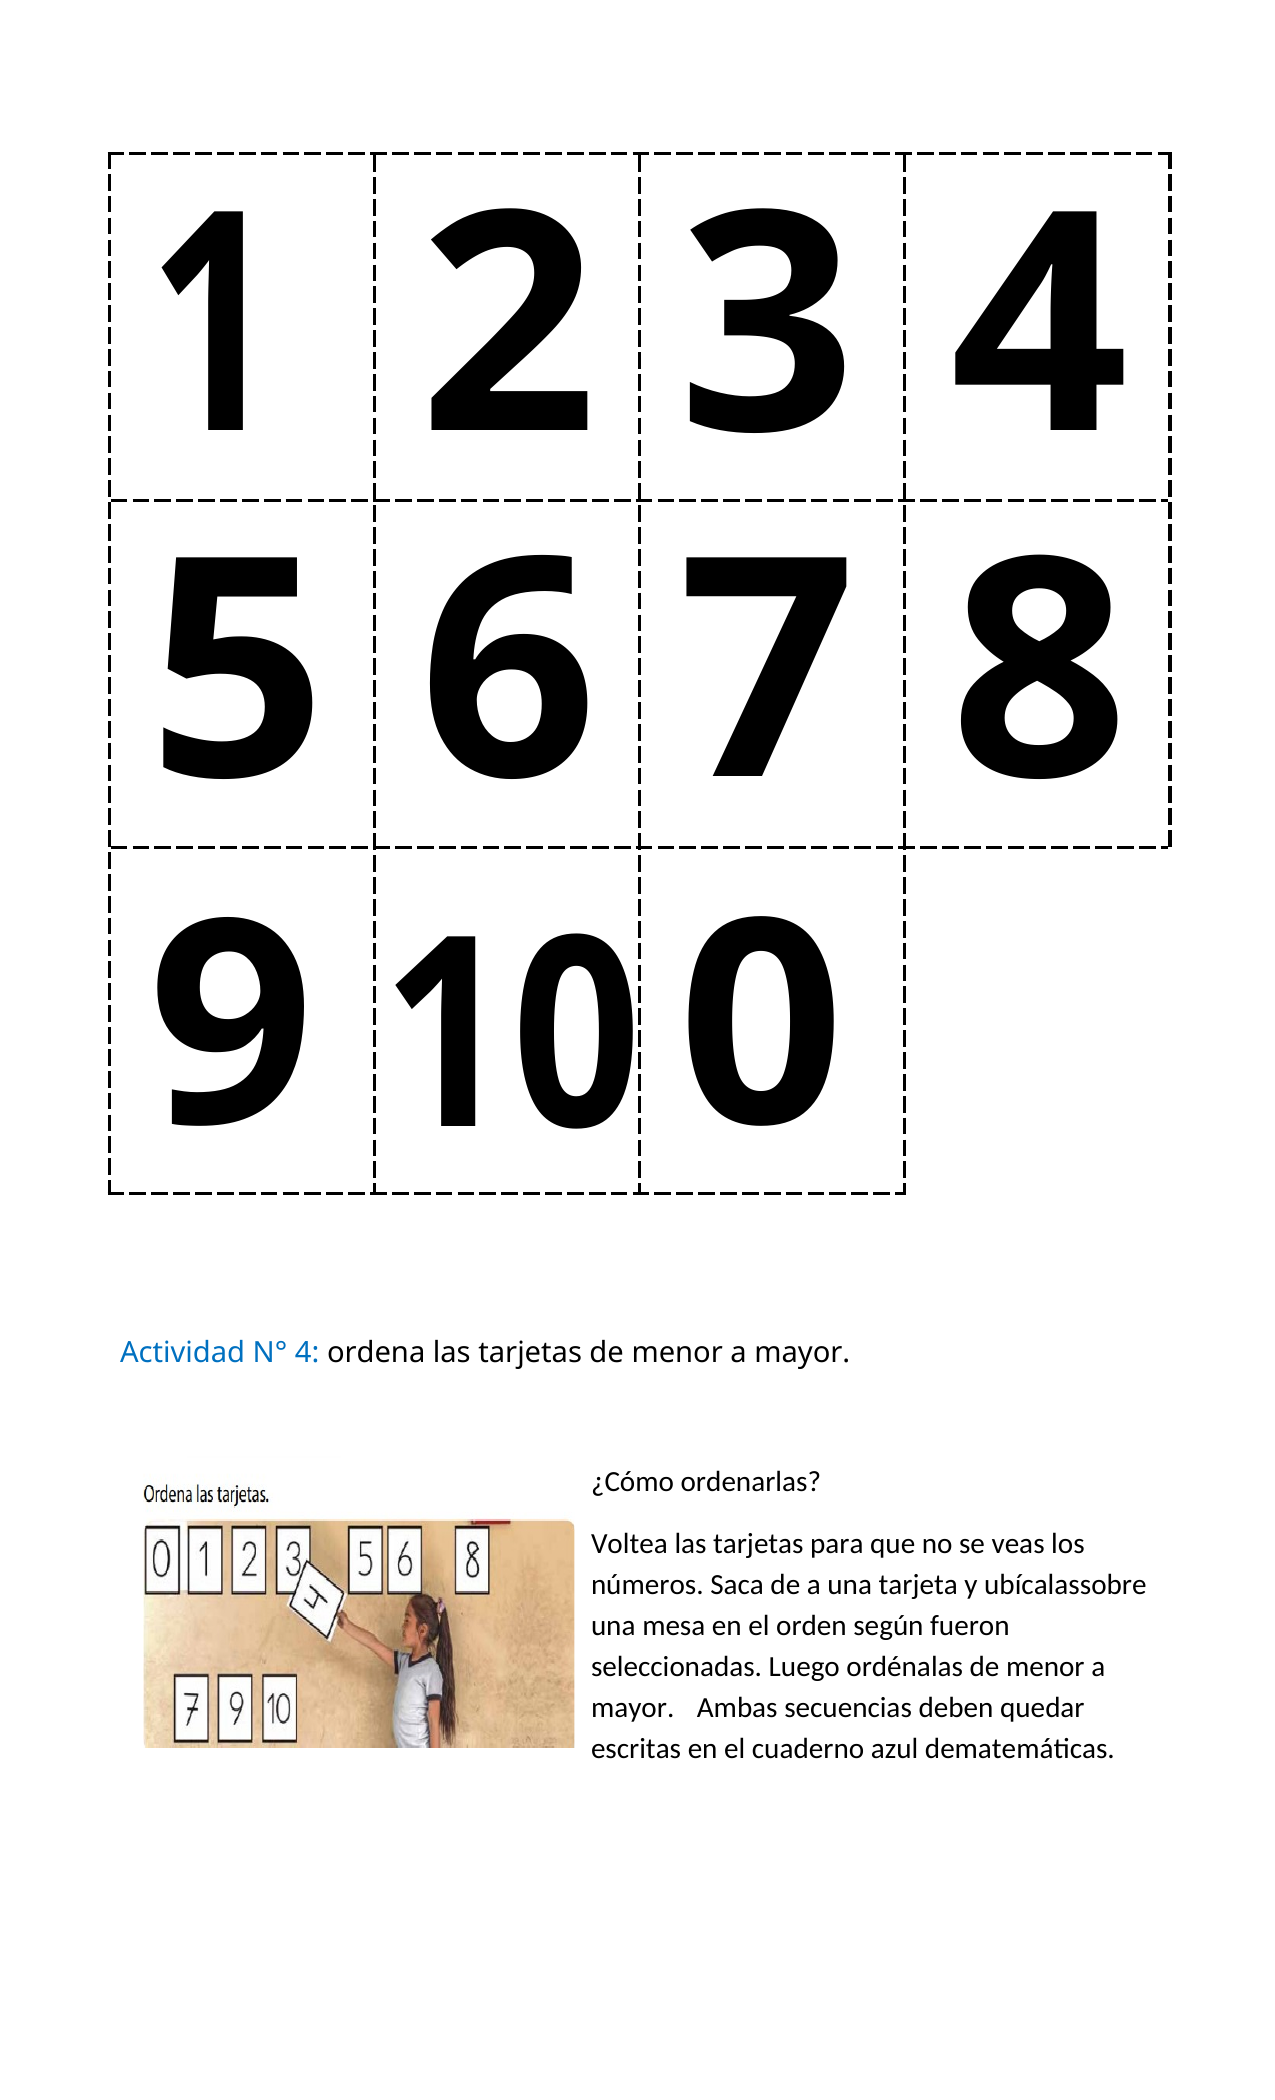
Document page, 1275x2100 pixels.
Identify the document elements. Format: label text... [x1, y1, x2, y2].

table_cell 8 [905, 499, 1170, 846]
table_cell 9 [109, 846, 374, 1192]
text ¿Cómo ordenarlas? [591, 1463, 1189, 1499]
picture [143, 1456, 575, 1748]
table_cell 6 [374, 499, 639, 846]
table_cell [905, 846, 1170, 1192]
text Voltea las tarjetas para que no se veas los números. Saca de a una tarjeta y ubícalassobre una mesa en el orden según fueron seleccionadas. Luego ordénalas de menor a mayor. Ambas secuencias deben quedar escritas en el cuaderno azul dematemáticas. [591, 1525, 1153, 1766]
table_cell 0 [640, 846, 905, 1192]
table_cell 5 [109, 499, 374, 846]
table_header 1 [109, 152, 374, 499]
table_header 2 [374, 152, 639, 499]
table_cell 10 [374, 846, 639, 1192]
table_header 3 [640, 152, 905, 499]
text Actividad N° 4: ordena las tarjetas de menor a mayor. [120, 1331, 1189, 1371]
table_header 4 [905, 152, 1170, 499]
table_cell 7 [640, 499, 905, 846]
